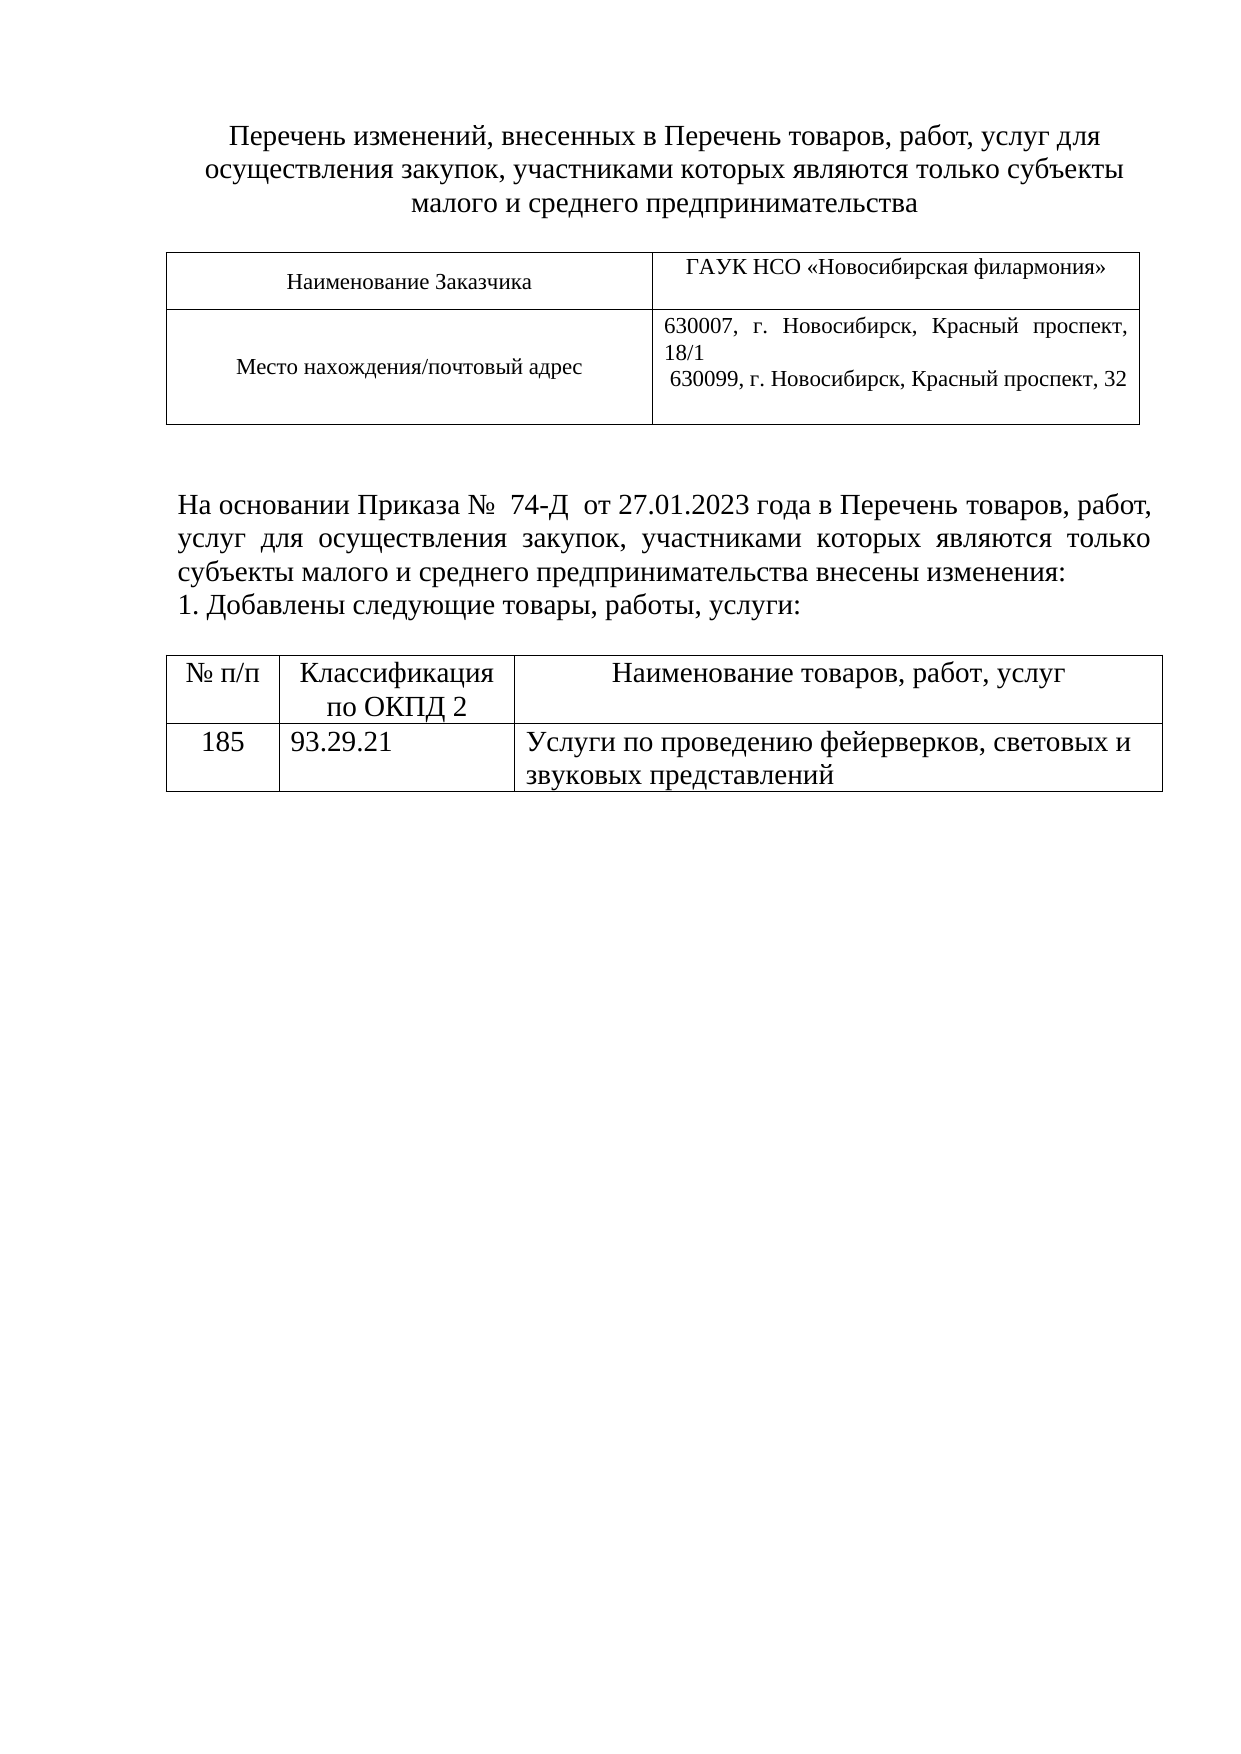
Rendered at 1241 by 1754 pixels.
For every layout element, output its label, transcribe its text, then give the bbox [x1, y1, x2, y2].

text На основании Приказа № 74-Д от 27.01.2023 года в Перечень товаров, работ, услуг для осуществления закупок, участниками которых являются только субъекты малого и среднего предпринимательства внесены изменения: [177, 487, 1152, 587]
table_header № п/п [167, 656, 279, 723]
table_cell 93.29.21 [280, 724, 514, 791]
table_header Наименование товаров, работ, услуг [515, 656, 1162, 723]
table_cell Услуги по проведению фейерверков, световых и звуковых представлений [515, 724, 1162, 791]
table_cell Место нахождения/почтовый адрес [167, 310, 652, 423]
text Перечень изменений, внесенных в Перечень товаров, работ, услуг для осуществления закупок, участниками которых являются только субъекты малого и среднего предпринимательства [177, 118, 1152, 219]
table_header ГАУК НСО «Новосибирская филармония» [653, 253, 1139, 308]
text 1. Добавлены следующие товары, работы, услуги: [177, 587, 1152, 621]
table_cell 185 [167, 724, 279, 791]
table_cell 630007, г. Новосибирск, Красный проспект, 18/1 630099, г. Новосибирск, Красный проспект, 32 [653, 310, 1139, 423]
table_header Классификация по ОКПД 2 [280, 656, 514, 723]
table_header Наименование Заказчика [167, 253, 652, 308]
